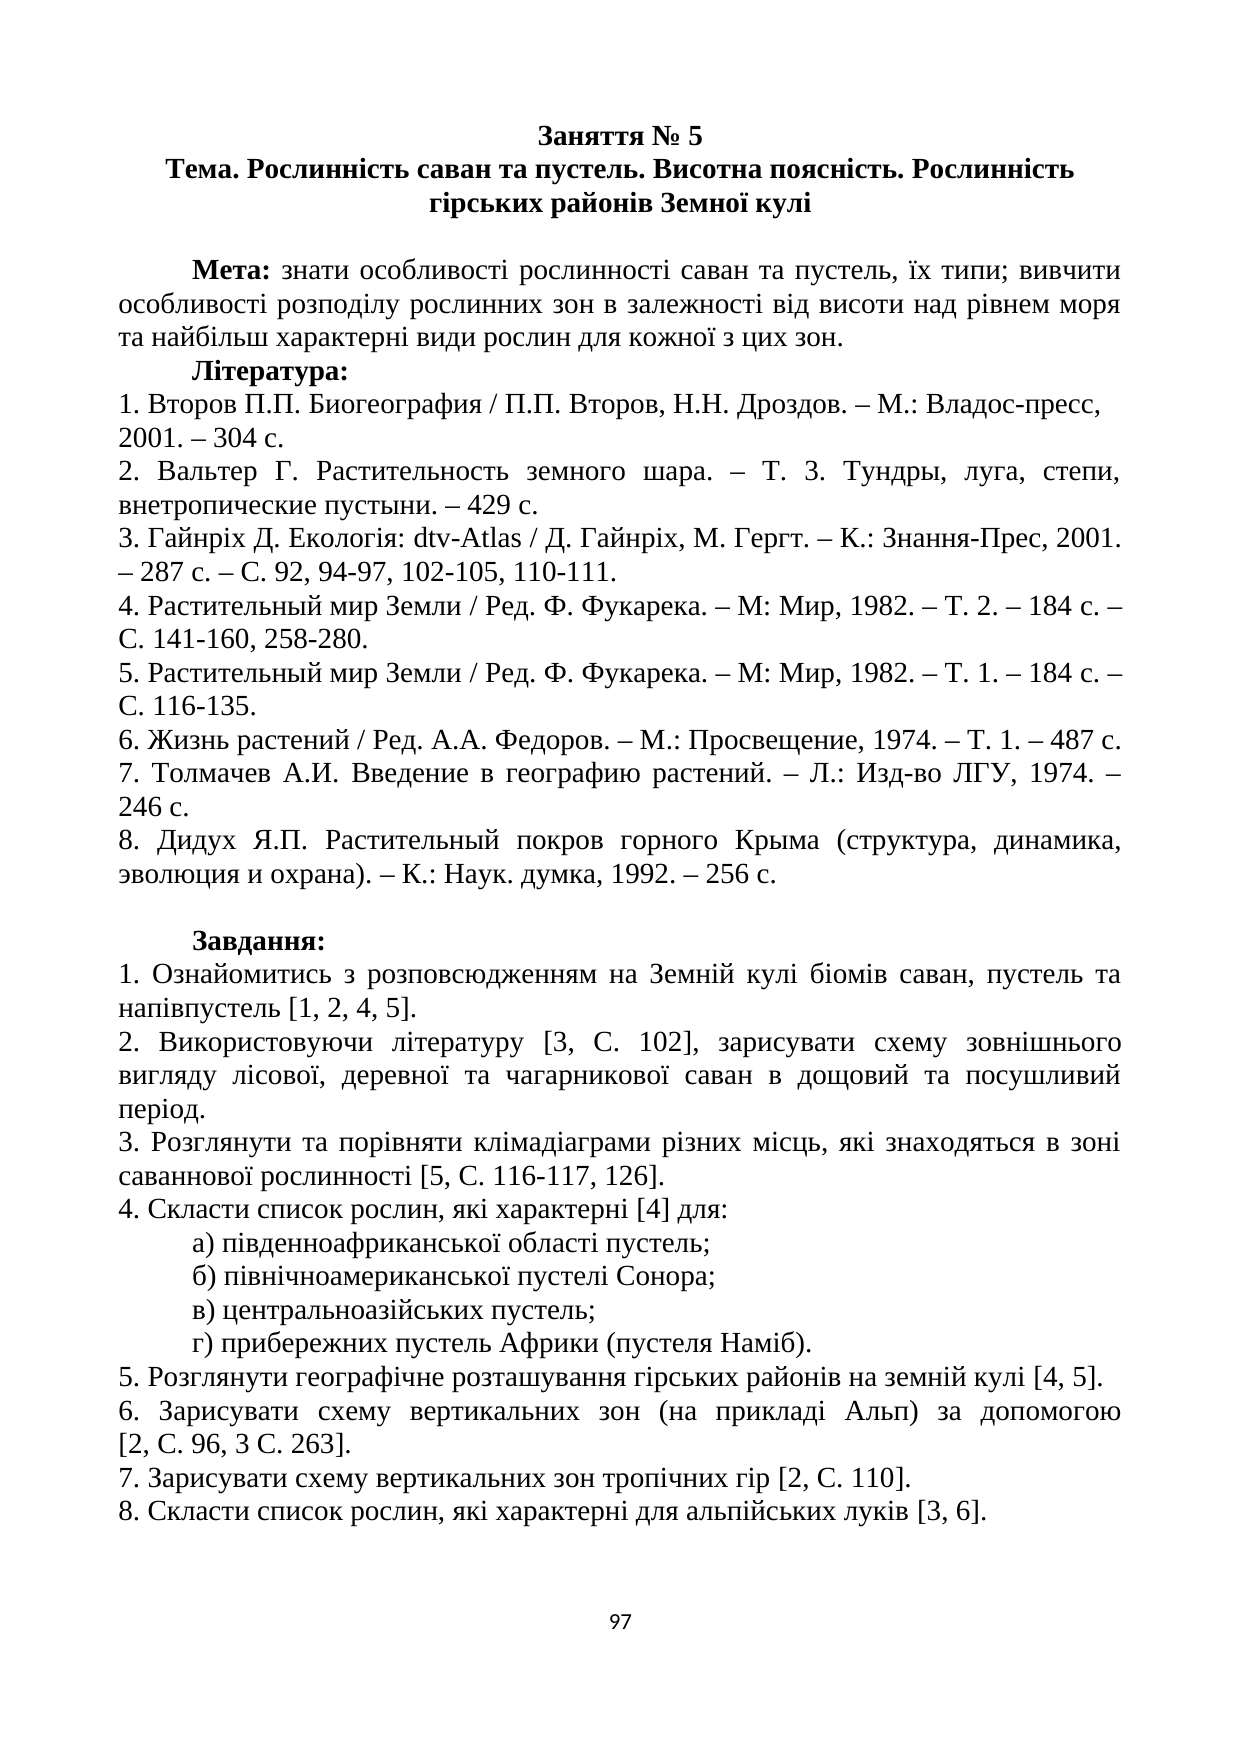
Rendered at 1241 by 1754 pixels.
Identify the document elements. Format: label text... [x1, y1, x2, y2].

text 3. Гайнріх Д. Екологія: dtv-Atlas / Д. Гайнріх, М. Гергт. – К.: Знання-Прес, 2001. – 287 с. – С. 92, 94-97, 102-105, 110-111. [118, 521, 1122, 588]
text 8. Дидух Я.П. Растительный покров горного Крыма (структура, динамика, эволюция и охрана). – К.: Наук. думка, 1992. – 256 с. [118, 822, 1122, 889]
text а) південноафриканської області пустель; [192, 1225, 1122, 1258]
text 5. Растительный мир Земли / Ред. Ф. Фукарека. – М: Мир, 1982. – Т. 1. – 184 с. – С. 116-135. [118, 655, 1122, 722]
text 6. Жизнь растений / Ред. А.А. Федоров. – М.: Просвещение, 1974. – Т. 1. – 487 с. [118, 722, 1122, 755]
text 1. Ознайомитись з розповсюдженням на Земній кулі біомів саван, пустель та напівпустель [1, 2, 4, 5]. [118, 957, 1122, 1024]
text 7. Зарисувати схему вертикальних зон тропічних гір [2, С. 110]. [118, 1460, 1122, 1493]
text 2. Вальтер Г. Растительность земного шара. – Т. 3. Тундры, луга, степи, внетропические пустыни. – 429 с. [118, 453, 1122, 521]
text 7. Толмачев А.И. введение в географию растений. – Л.: Изд-во ЛГУ, 1974. – 246 с. [118, 755, 1122, 822]
text г) прибережних пустель Африки (пустеля Наміб). [192, 1326, 1122, 1359]
text 8. Скласти список рослин, які характерні для альпійських луків [3, 6]. [118, 1493, 1122, 1527]
text Тема. Рослинність саван та пустель. Висотна поясність. Рослинність гірських районів Земної кулі [118, 152, 1122, 219]
text Заняття № 5 [118, 118, 1122, 152]
text 1. Второв П.П. Биогеография / П.П. Второв, Н.Н. Дроздов. – М.: Владос-пресс, 2001. – 304 с. [118, 386, 1122, 453]
text 6. Зарисувати схему вертикальних зон (на прикладі Альп) за допомогою [2, С. 96, 3 С. 263]. [118, 1393, 1122, 1460]
text Література: [118, 353, 1122, 386]
text в) центральноазійських пустель; [192, 1292, 1122, 1326]
text Мета: знати особливості рослинності саван та пустель, їх типи; вивчити особливості розподілу рослинних зон в залежності від висоти над рівнем моря та найбільш характерні види рослин для кожної з цих зон. [118, 252, 1122, 353]
text 2. Використовуючи літературу [3, С. 102], зарисувати схему зовнішнього вигляду лісової, деревної та чагарникової саван в дощовий та посушливий період. [118, 1024, 1122, 1124]
text б) північноамериканської пустелі Сонора; [192, 1258, 1122, 1292]
text 5. Розглянути географічне розташування гірських районів на земній кулі [4, 5]. [118, 1359, 1122, 1393]
text 4. Скласти список рослин, які характерні [4] для: [118, 1191, 1122, 1225]
text 4. Растительный мир Земли / Ред. Ф. Фукарека. – М: Мир, 1982. – Т. 2. – 184 с. – С. 141-160, 258-280. [118, 588, 1122, 655]
text 3. Розглянути та порівняти клімадіаграми різних місць, які знаходяться в зоні саваннової рослинності [5, С. 116-117, 126]. [118, 1124, 1122, 1191]
text Завдання: [118, 923, 1122, 957]
